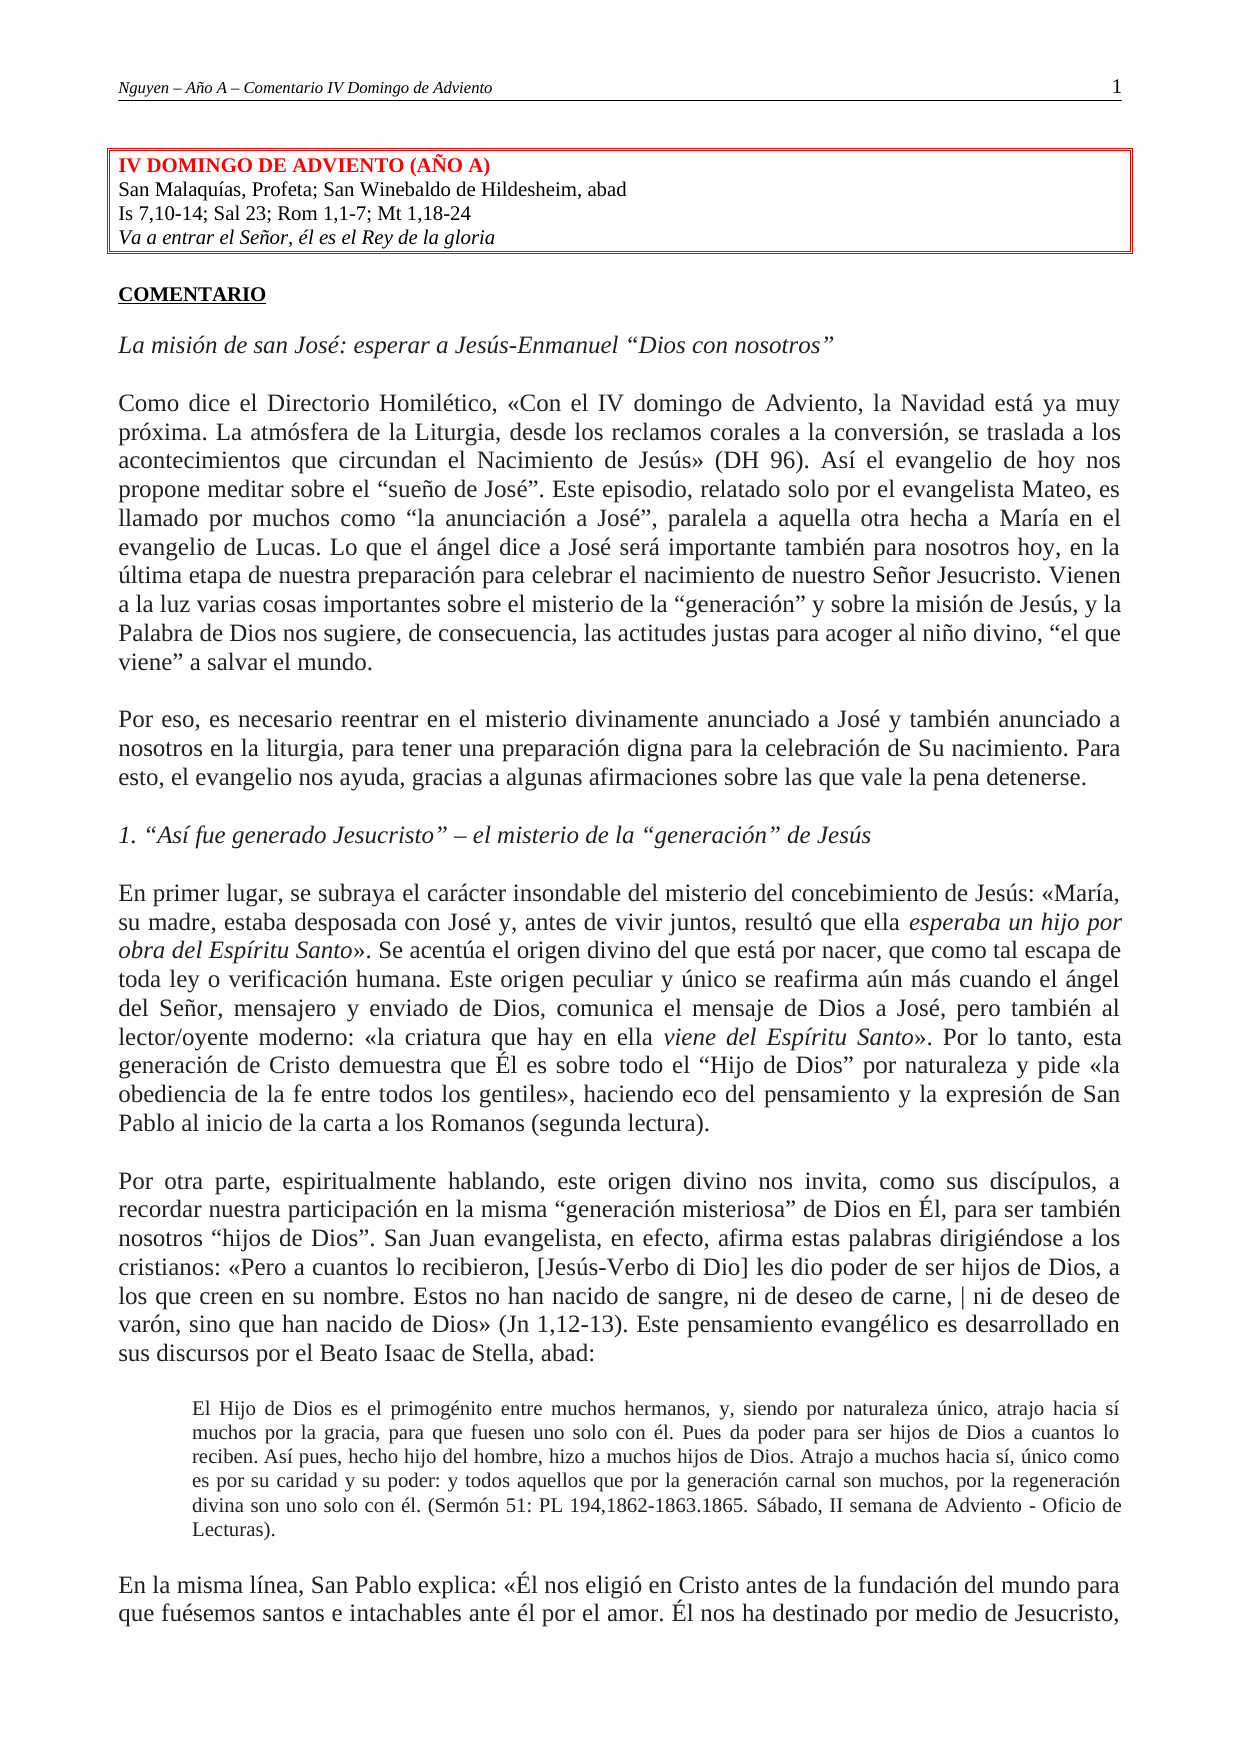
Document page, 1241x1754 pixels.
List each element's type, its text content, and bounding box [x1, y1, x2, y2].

text San Malaquías, Profeta; San Winebaldo de Hildesheim, abad [118, 177, 1122, 201]
text Va a entrar el Señor, él es el Rey de la gloria [110, 220, 1130, 251]
text Por otra parte, espiritualmente hablando, este origen divino nos invita, como sus discípulos, a recordar nuestra participación en la misma “generación misteriosa” de Dios en Él, para ser también nosotros “hijos de Dios”. San Juan evangelista, en efecto, afirma estas palabras dirigiéndose a los cristianos: «Pero a cuantos lo recibieron, [Jesús-Verbo di Dio] les dio poder de ser hijos de Dios, a los que creen en su nombre. Estos no han nacido de sangre, ni de deseo de carne, | ni de deseo de varón, sino que han nacido de Dios» (Jn 1,12-13). Este pensamiento evangélico es desarrollado en sus discursos por el Beato Isaac de Stella, abad: [118, 1166, 1122, 1367]
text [118, 1570, 1122, 1627]
text IV DOMINGO DE ADVIENTO (AÑO A) [110, 151, 1130, 177]
text Como dice el Directorio Homilético, «Con el IV domingo de Adviento, la Navidad está ya muy próxima. La atmósfera de la Liturgia, desde los reclamos corales a la conversión, se traslada a los acontecimientos que circundan el Nacimiento de Jesús» (DH 96). Así el evangelio de hoy nos propone meditar sobre el “sueño de José”. Este episodio, relatado solo por el evangelista Mateo, es llamado por muchos como “la anunciación a José”, paralela a aquella otra hecha a María en el evangelio de Lucas. Lo que el ángel dice a José será importante también para nosotros hoy, en la última etapa de nuestra preparación para celebrar el nacimiento de nuestro Señor Jesucristo. Vienen a la luz varias cosas importantes sobre el misterio de la “generación” y sobre la misión de Jesús, y la Palabra de Dios nos sugiere, de consecuencia, las actitudes justas para acoger al niño divino, “el que viene” a salvar el mundo. [118, 388, 1122, 675]
text Is 7,10-14; Sal 23; Rom 1,1-7; Mt 1,18-24 [118, 201, 1122, 220]
text En primer lugar, se subraya el carácter insondable del misterio del concebimiento de Jesús: «María, su madre, estaba desposada con José y, antes de vivir juntos, resultó que ella esperaba un hijo por obra del Espíritu Santo». Se acentúa el origen divino del que está por nacer, que como tal escapa de toda ley o verificación humana. Este origen peculiar y único se reafirma aún más cuando el ángel del Señor, mensajero y enviado de Dios, comunica el mensaje de Dios a José, pero también al lector/oyente moderno: «la criatura que hay en ella viene del Espíritu Santo». Por lo tanto, esta generación de Cristo demuestra que Él es sobre todo el “Hijo de Dios” por naturaleza y pide «la obediencia de la fe entre todos los gentiles», haciendo eco del pensamiento y la expresión de San Pablo al inicio de la carta a los Romanos (segunda lectura). [118, 878, 1122, 1137]
text La misión de san José: esperar a Jesús-Enmanuel “Dios con nosotros” [118, 330, 1122, 359]
text Por eso, es necesario reentrar en el misterio divinamente anunciado a José y también anunciado a nosotros en la liturgia, para tener una preparación digna para la celebración de Su nacimiento. Para esto, el evangelio nos ayuda, gracias a algunas afirmaciones sobre las que vale la pena detenerse. [118, 704, 1122, 791]
text COMENTARIO [118, 282, 1122, 306]
text 1. “Así fue generado Jesucristo” – el misterio de la “generación” de Jesús [118, 820, 1122, 849]
text El Hijo de Dios es el primogénito entre muchos hermanos, y, siendo por naturaleza único, atrajo hacia sí muchos por la gracia, para que fuesen uno solo con él. Pues da poder para ser hijos de Dios a cuantos lo reciben. Así pues, hecho hijo del hombre, hizo a muchos hijos de Dios. Atrajo a muchos hacia sí, único como es por su caridad y su poder: y todos aquellos que por la generación carnal son muchos, por la regeneración divina son uno solo con él. (Sermón 51: PL 194,1862-1863.1865. Sábado, II semana de Adviento - Oficio de Lecturas). [192, 1396, 1122, 1541]
